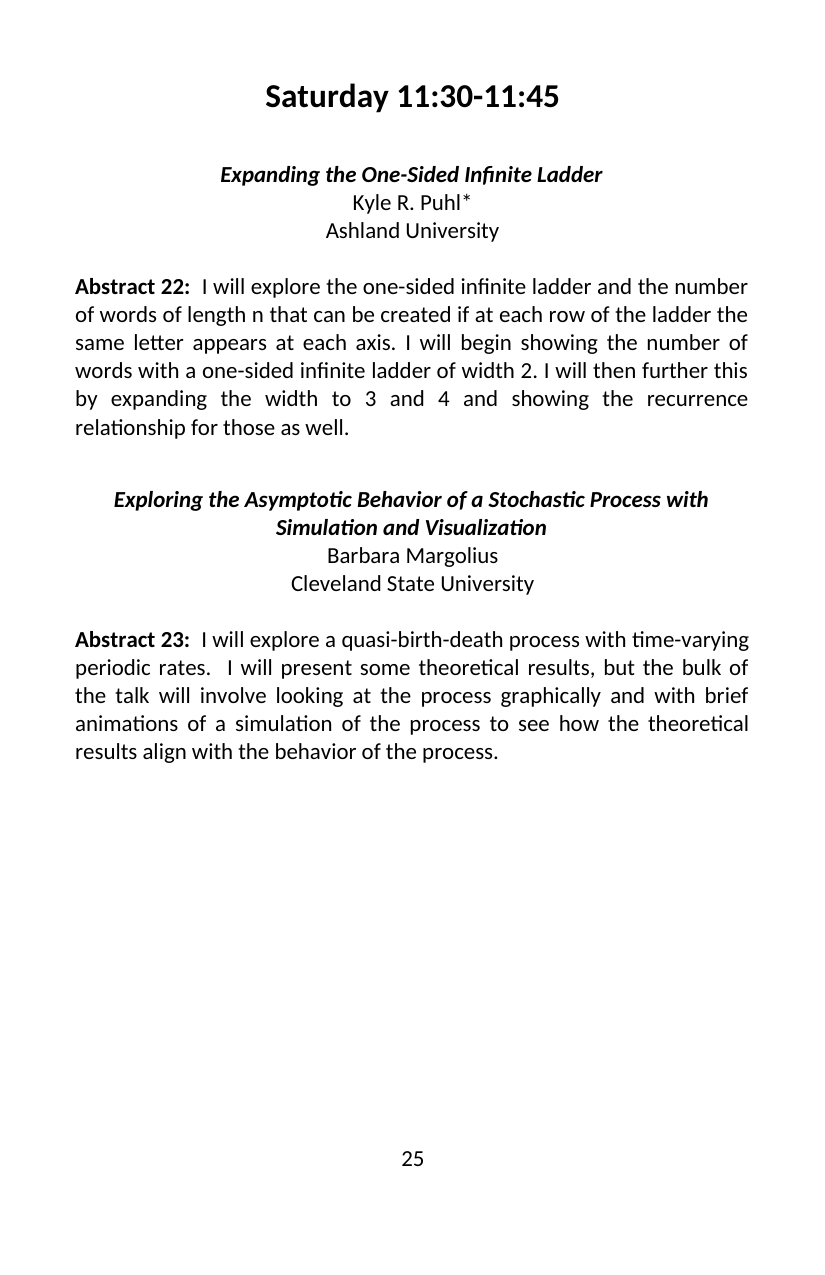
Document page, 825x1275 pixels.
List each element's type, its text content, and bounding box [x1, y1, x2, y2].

text Barbara Margolius [75, 541, 750, 569]
text Kyle R. Puhl* [75, 188, 750, 216]
text Abstract 22: I will explore the one-sided infinite ladder and the number of words of length n that can be created if at each row of the ladder the same letter appears at each axis. I will begin showing the number of words with a one-sided infinite ladder of width 2. I will then further this by expanding the width to 3 and 4 and showing the recurrence relationship for those as well. [75, 272, 750, 441]
text Ashland University [75, 216, 750, 244]
text Expanding the One-Sided Infinite Ladder [75, 160, 750, 188]
text Abstract 23: I will explore a quasi-birth-death process with time-varying periodic rates. I will present some theoretical results, but the bulk of the talk will involve looking at the process graphically and with brief animations of a simulation of the process to see how the theoretical results align with the behavior of the process. [75, 625, 750, 766]
text Exploring the Asymptotic Behavior of a Stochastic Process with Simulation and Visualization [75, 485, 750, 541]
text Saturday 11:30-11:45 [75, 75, 750, 116]
text Cleveland State University [75, 569, 750, 597]
